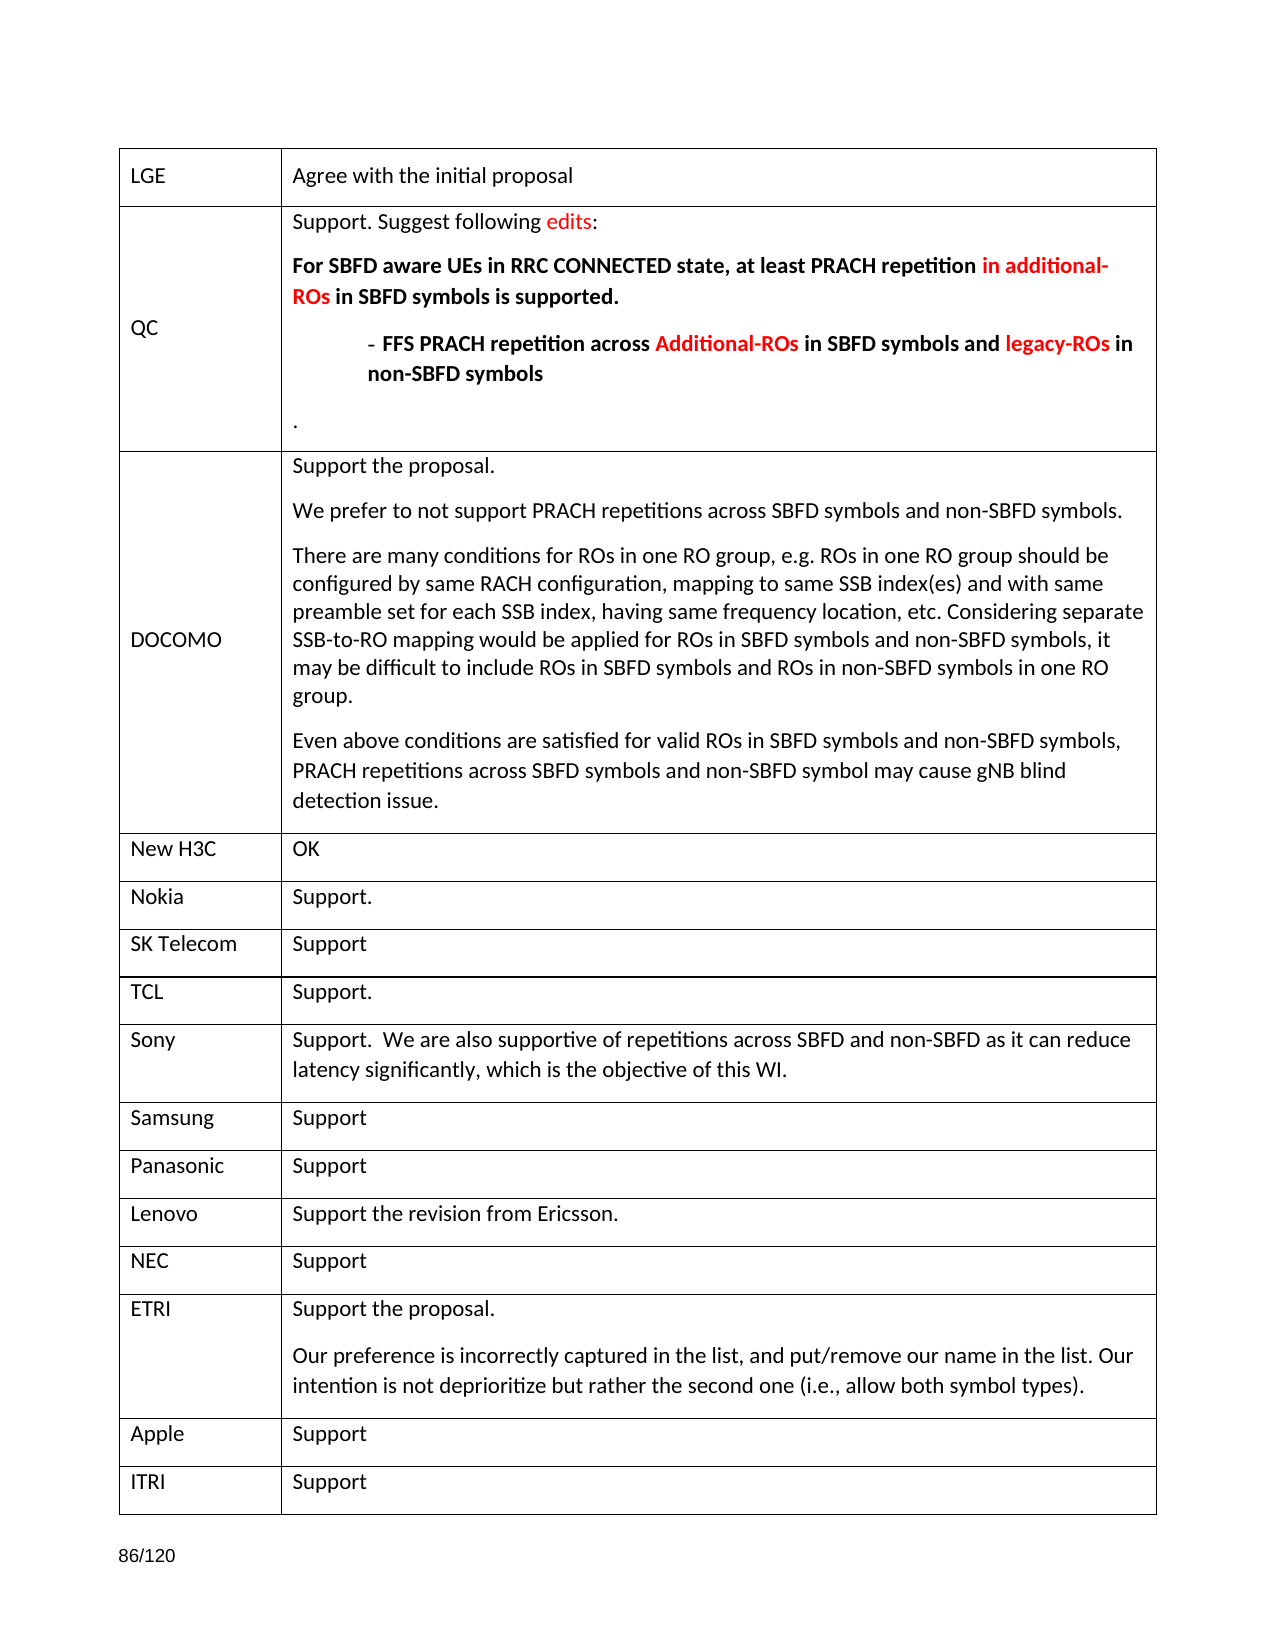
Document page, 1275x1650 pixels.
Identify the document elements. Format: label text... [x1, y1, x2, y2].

table_cell Nokia [120, 882, 281, 928]
table_cell ITRI [120, 1467, 281, 1514]
table_cell Support. [282, 882, 1156, 928]
table_cell ETRI [120, 1295, 281, 1418]
table_cell Support [282, 1467, 1156, 1514]
table_cell Samsung [120, 1103, 281, 1150]
table_cell Support [282, 1247, 1156, 1293]
table_cell Support. [282, 978, 1156, 1024]
table_cell Apple [120, 1419, 281, 1466]
table_cell Support [282, 1151, 1156, 1198]
table_cell Support [282, 1419, 1156, 1466]
table_cell OK [282, 834, 1156, 881]
table_cell LGE [120, 149, 281, 206]
table_cell SK Telecom [120, 930, 281, 976]
table_cell Support the proposal. Our preference is incorrectly captured in the list, and put/remove our name in the list. Our intention is not deprioritize but rather the second one (i.e., allow both symbol types). [282, 1295, 1156, 1418]
table_cell Support the revision from Ericsson. [282, 1199, 1156, 1246]
table_cell Agree with the initial proposal [282, 149, 1156, 206]
table_cell Support. We are also supportive of repetitions across SBFD and non-SBFD as it can reduce latency significantly, which is the objective of this WI. [282, 1025, 1156, 1102]
table_cell New H3C [120, 834, 281, 881]
table_cell Support [282, 1103, 1156, 1150]
table_cell Panasonic [120, 1151, 281, 1198]
table_cell Support the proposal. We prefer to not support PRACH repetitions across SBFD symbols and non-SBFD symbols. There are many conditions for ROs in one RO group, e.g. ROs in one RO group should be configured by same RACH configuration, mapping to same SSB index(es) and with same preamble set for each SSB index, having same frequency location, etc. Considering separate SSB-to-RO mapping would be applied for ROs in SBFD symbols and non-SBFD symbols, it may be difficult to include ROs in SBFD symbols and ROs in non-SBFD symbols in one RO group. Even above conditions are satisfied for valid ROs in SBFD symbols and non-SBFD symbols, PRACH repetitions across SBFD symbols and non-SBFD symbol may cause gNB blind detection issue. [282, 452, 1156, 833]
table_cell Support [282, 930, 1156, 976]
table_cell QC [120, 207, 281, 451]
table_cell Lenovo [120, 1199, 281, 1246]
table_cell DOCOMO [120, 452, 281, 833]
table_cell Support. Suggest following edits: For SBFD aware UEs in RRC CONNECTED state, at least PRACH repetition in additional-ROs in SBFD symbols is supported. FFS PRACH repetition across Additional-ROs in SBFD symbols and legacy-ROs in non-SBFD symbols . [282, 207, 1156, 451]
table_cell NEC [120, 1247, 281, 1293]
table_cell TCL [120, 978, 281, 1024]
table_cell Sony [120, 1025, 281, 1102]
